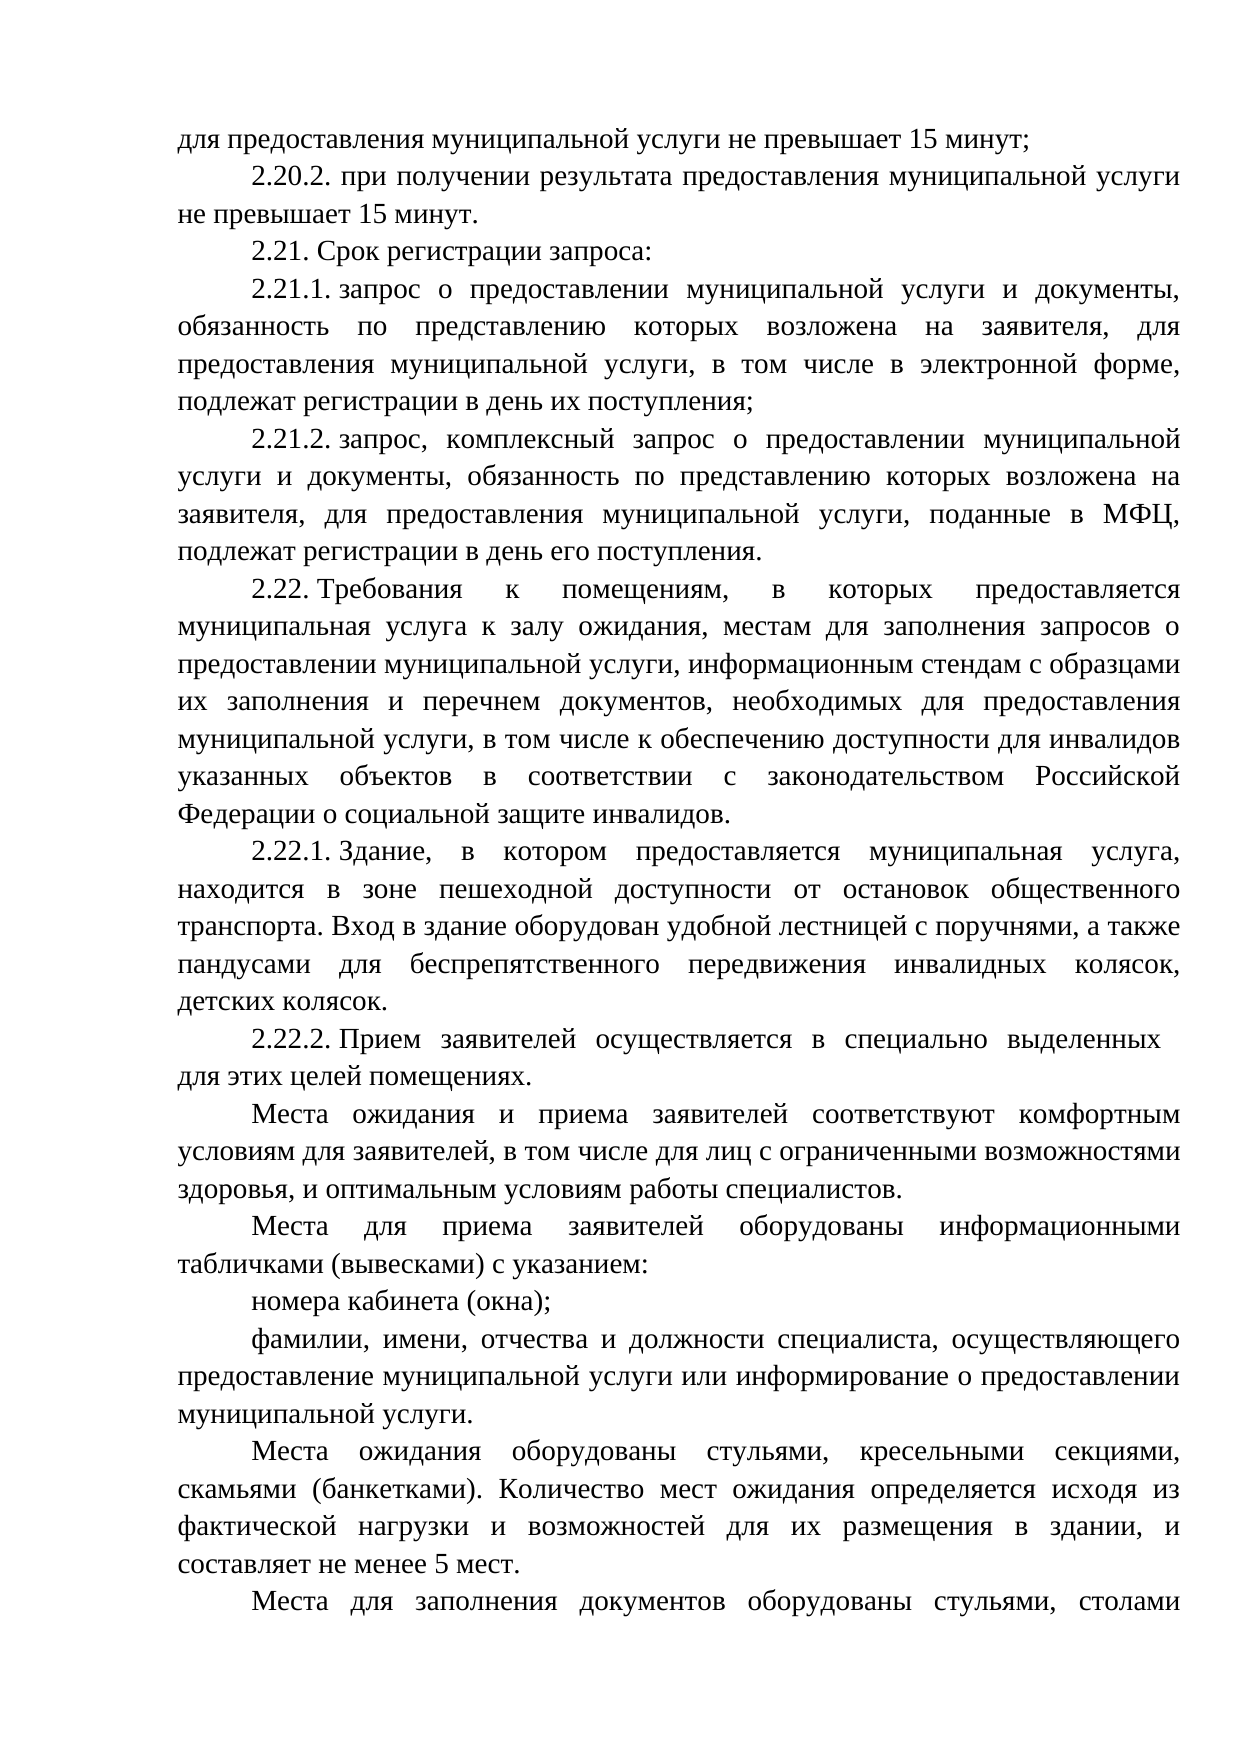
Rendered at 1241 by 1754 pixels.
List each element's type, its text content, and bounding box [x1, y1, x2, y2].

text Места ожидания оборудованы стульями, кресельными секциями, скамьями (банкетками). Количество мест ожидания определяется исходя из фактической нагрузки и возможностей для их размещения в здании, и составляет не менее 5 мест. [177, 1431, 1181, 1581]
text Места для приема заявителей оборудованы информационными табличками (вывесками) с указанием: [177, 1206, 1181, 1281]
text номера кабинета (окна); [177, 1281, 1181, 1318]
text Места ожидания и приема заявителей соответствуют комфортным условиям для заявителей, в том числе для лиц с ограниченными возможностями здоровья, и оптимальным условиям работы специалистов. [177, 1093, 1181, 1206]
text 2.21.2. запрос, комплексный запрос о предоставлении муниципальной услуги и документы, обязанность по представлению которых возложена на заявителя, для предоставления муниципальной услуги, поданные в МФЦ, подлежат регистрации в день его поступления. [177, 418, 1181, 568]
text 2.20.2. при получении результата предоставления муниципальной услуги не превышает 15 минут. [177, 156, 1181, 231]
text 2.21.1. запрос о предоставлении муниципальной услуги и документы, обязанность по представлению которых возложена на заявителя, для предоставления муниципальной услуги, в том числе в электронной форме, подлежат регистрации в день их поступления; [177, 268, 1181, 418]
text 2.22.2. Прием заявителей осуществляется в специально выделенных для этих целей помещениях. [177, 1018, 1181, 1093]
text 2.22. Требования к помещениям, в которых предоставляется муниципальная услуга к залу ожидания, местам для заполнения запросов о предоставлении муниципальной услуги, информационным стендам с образцами их заполнения и перечнем документов, необходимых для предоставления муниципальной услуги, в том числе к обеспечению доступности для инвалидов указанных объектов в соответствии с законодательством Российской Федерации о социальной защите инвалидов. [177, 568, 1181, 831]
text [177, 1581, 1181, 1618]
text фамилии, имени, отчества и должности специалиста, осуществляющего предоставление муниципальной услуги или информирование о предоставлении муниципальной услуги. [177, 1318, 1181, 1431]
text 2.22.1. Здание, в котором предоставляется муниципальная услуга, находится в зоне пешеходной доступности от остановок общественного транспорта. Вход в здание оборудован удобной лестницей с поручнями, а также пандусами для беспрепятственного передвижения инвалидных колясок, детских колясок. [177, 831, 1181, 1018]
text 2.21. Срок регистрации запроса: [177, 231, 1181, 268]
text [177, 118, 1181, 156]
